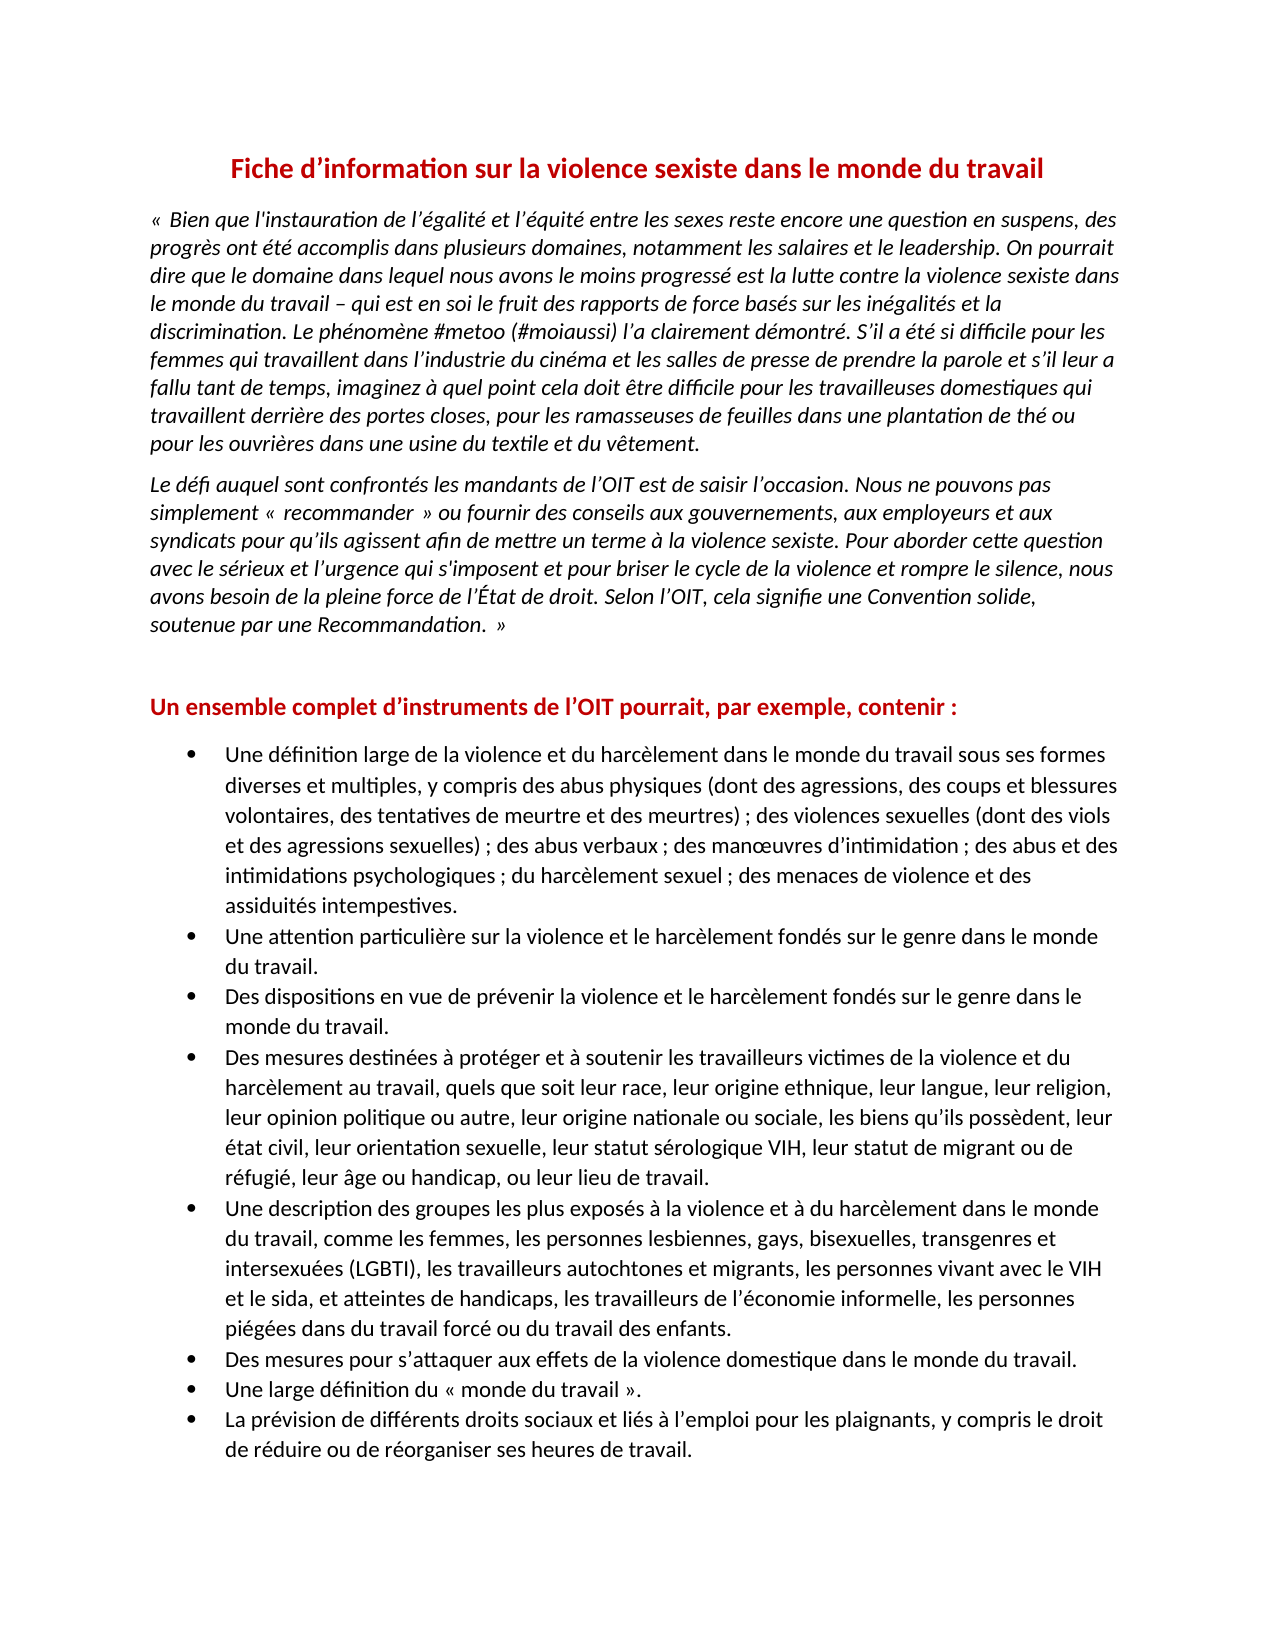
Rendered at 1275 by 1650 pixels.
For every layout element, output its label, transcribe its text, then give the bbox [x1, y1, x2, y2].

text « Bien que l'instauration de l’égalité et l’équité entre les sexes reste encore une question en suspens, des progrès ont été accomplis dans plusieurs domaines, notamment les salaires et le leadership. On pourrait dire que le domaine dans lequel nous avons le moins progressé est la lutte contre la violence sexiste dans le monde du travail – qui est en soi le fruit des rapports de force basés sur les inégalités et la discrimination. Le phénomène #metoo (#moiaussi) l’a clairement démontré. S’il a été si difficile pour les femmes qui travaillent dans l’industrie du cinéma et les salles de presse de prendre la parole et s’il leur a fallu tant de temps, imaginez à quel point cela doit être difficile pour les travailleuses domestiques qui travaillent derrière des portes closes, pour les ramasseuses de feuilles dans une plantation de thé ou pour les ouvrières dans une usine du textile et du vêtement. [150, 205, 1125, 457]
list La prévision de différents droits sociaux et liés à l’emploi pour les plaignants, y compris le droit de réduire ou de réorganiser ses heures de travail. [187, 1405, 1125, 1463]
list Des mesures destinées à protéger et à soutenir les travailleurs victimes de la violence et du harcèlement au travail, quels que soit leur race, leur origine ethnique, leur langue, leur religion, leur opinion politique ou autre, leur origine nationale ou sociale, les biens qu’ils possèdent, leur état civil, leur orientation sexuelle, leur statut sérologique VIH, leur statut de migrant ou de réfugié, leur âge ou handicap, ou leur lieu de travail. [187, 1043, 1125, 1191]
list Des dispositions en vue de prévenir la violence et le harcèlement fondés sur le genre dans le monde du travail. [187, 982, 1125, 1040]
list Une description des groupes les plus exposés à la violence et à du harcèlement dans le monde du travail, comme les femmes, les personnes lesbiennes, gays, bisexuelles, transgenres et intersexuées (LGBTI), les travailleurs autochtones et migrants, les personnes vivant avec le VIH et le sida, et atteintes de handicaps, les travailleurs de l’économie informelle, les personnes piégées dans du travail forcé ou du travail des enfants. [187, 1194, 1125, 1342]
list Une attention particulière sur la violence et le harcèlement fondés sur le genre dans le monde du travail. [187, 922, 1125, 980]
text Un ensemble complet d’instruments de l’OIT pourrait, par exemple, contenir : [150, 691, 1125, 721]
text Fiche d’information sur la violence sexiste dans le monde du travail [150, 150, 1125, 186]
list Des mesures pour s’attaquer aux effets de la violence domestique dans le monde du travail. [187, 1345, 1125, 1373]
list Une définition large de la violence et du harcèlement dans le monde du travail sous ses formes diverses et multiples, y compris des abus physiques (dont des agressions, des coups et blessures volontaires, des tentatives de meurtre et des meurtres) ; des violences sexuelles (dont des viols et des agressions sexuelles) ; des abus verbaux ; des manœuvres d’intimidation ; des abus et des intimidations psychologiques ; du harcèlement sexuel ; des menaces de violence et des assiduités intempestives. [187, 741, 1125, 919]
list Une large définition du « monde du travail ». [187, 1375, 1125, 1403]
text Le défi auquel sont confrontés les mandants de l’OIT est de saisir l’occasion. Nous ne pouvons pas simplement « recommander » ou fournir des conseils aux gouvernements, aux employeurs et aux syndicats pour qu’ils agissent afin de mettre un terme à la violence sexiste. Pour aborder cette question avec le sérieux et l’urgence qui s'imposent et pour briser le cycle de la violence et rompre le silence, nous avons besoin de la pleine force de l’État de droit. Selon l’OIT, cela signifie une Convention solide, soutenue par une Recommandation. » [150, 470, 1125, 638]
